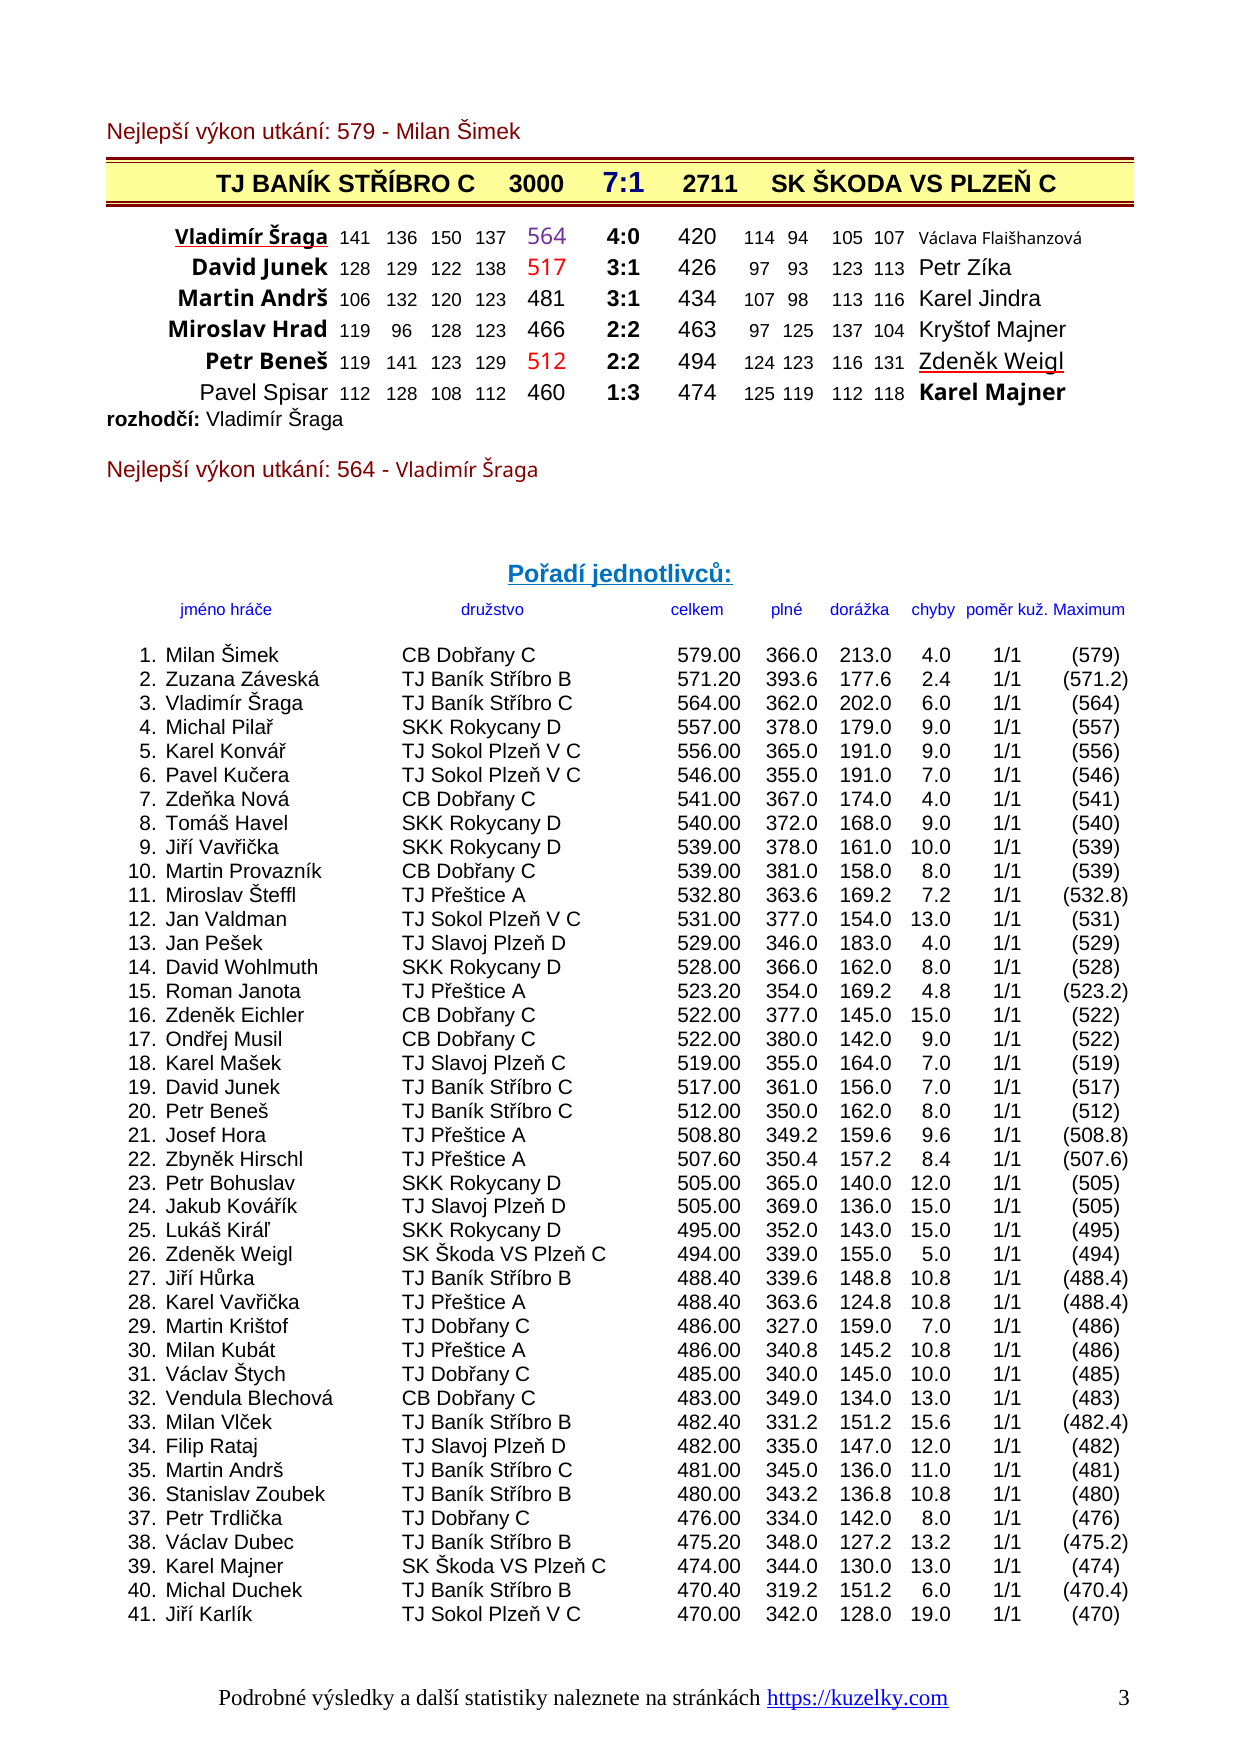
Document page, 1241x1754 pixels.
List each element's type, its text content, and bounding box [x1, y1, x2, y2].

text 40. Michal Duchek TJ Baník Stříbro B 470.40 319.2 151.2 6.0 1/1 (470.4) [106, 1578, 1134, 1602]
text 32. Vendula Blechová CB Dobřany C 483.00 349.0 134.0 13.0 1/1 (483) [106, 1386, 1134, 1410]
text jméno hráče družstvo celkem plné dorážka chyby poměr kuž. Maximum [106, 600, 1134, 619]
text 3. Vladimír Šraga TJ Baník Stříbro C 564.00 362.0 202.0 6.0 1/1 (564) [106, 691, 1134, 715]
text 14. David Wohlmuth SKK Rokycany D 528.00 366.0 162.0 8.0 1/1 (528) [106, 955, 1134, 979]
text Pavel Spisar 112 128 108 112 460 1:3 474 125 119 112 118 Karel Majner [106, 376, 1134, 407]
text Pořadí jednotlivců: [94, 559, 1145, 588]
text 11. Miroslav Šteffl TJ Přeštice A 532.80 363.6 169.2 7.2 1/1 (532.8) [106, 883, 1134, 907]
text 4. Michal Pilař SKK Rokycany D 557.00 378.0 179.0 9.0 1/1 (557) [106, 715, 1134, 739]
text 39. Karel Majner SK Škoda VS Plzeň C 474.00 344.0 130.0 13.0 1/1 (474) [106, 1554, 1134, 1578]
text 13. Jan Pešek TJ Slavoj Plzeň D 529.00 346.0 183.0 4.0 1/1 (529) [106, 931, 1134, 955]
text 31. Václav Štych TJ Dobřany C 485.00 340.0 145.0 10.0 1/1 (485) [106, 1362, 1134, 1386]
text 36. Stanislav Zoubek TJ Baník Stříbro B 480.00 343.2 136.8 10.8 1/1 (480) [106, 1482, 1134, 1506]
text Vladimír Šraga 141 136 150 137 564 4:0 420 114 94 105 107 Václava Flaišhanzová [106, 220, 1134, 251]
text 1. Milan Šimek CB Dobřany C 579.00 366.0 213.0 4.0 1/1 (579) [106, 643, 1134, 667]
text 2. Zuzana Záveská TJ Baník Stříbro B 571.20 393.6 177.6 2.4 1/1 (571.2) [106, 667, 1134, 691]
text 9. Jiří Vavřička SKK Rokycany D 539.00 378.0 161.0 10.0 1/1 (539) [106, 835, 1134, 859]
text 12. Jan Valdman TJ Sokol Plzeň V C 531.00 377.0 154.0 13.0 1/1 (531) [106, 907, 1134, 931]
text 19. David Junek TJ Baník Stříbro C 517.00 361.0 156.0 7.0 1/1 (517) [106, 1074, 1134, 1098]
text 18. Karel Mašek TJ Slavoj Plzeň C 519.00 355.0 164.0 7.0 1/1 (519) [106, 1051, 1134, 1074]
text 22. Zbyněk Hirschl TJ Přeštice A 507.60 350.4 157.2 8.4 1/1 (507.6) [106, 1146, 1134, 1170]
text 34. Filip Rataj TJ Slavoj Plzeň D 482.00 335.0 147.0 12.0 1/1 (482) [106, 1434, 1134, 1458]
text 41. Jiří Karlík TJ Sokol Plzeň V C 470.00 342.0 128.0 19.0 1/1 (470) [106, 1602, 1134, 1626]
text Nejlepší výkon utkání: 564 - Vladimír Šraga [106, 455, 1134, 483]
text 33. Milan Vlček TJ Baník Stříbro B 482.40 331.2 151.2 15.6 1/1 (482.4) [106, 1410, 1134, 1434]
text Martin Andrš 106 132 120 123 481 3:1 434 107 98 113 116 Karel Jindra [106, 282, 1134, 313]
text 37. Petr Trdlička TJ Dobřany C 476.00 334.0 142.0 8.0 1/1 (476) [106, 1506, 1134, 1530]
text 28. Karel Vavřička TJ Přeštice A 488.40 363.6 124.8 10.8 1/1 (488.4) [106, 1290, 1134, 1314]
text 16. Zdeněk Eichler CB Dobřany C 522.00 377.0 145.0 15.0 1/1 (522) [106, 1003, 1134, 1027]
text 21. Josef Hora TJ Přeštice A 508.80 349.2 159.6 9.6 1/1 (508.8) [106, 1122, 1134, 1146]
text 5. Karel Konvář TJ Sokol Plzeň V C 556.00 365.0 191.0 9.0 1/1 (556) [106, 739, 1134, 763]
text Miroslav Hrad 119 96 128 123 466 2:2 463 97 125 137 104 Kryštof Majner [106, 313, 1134, 345]
text 24. Jakub Kovářík TJ Slavoj Plzeň D 505.00 369.0 136.0 15.0 1/1 (505) [106, 1194, 1134, 1218]
text 25. Lukáš Kiráľ SKK Rokycany D 495.00 352.0 143.0 15.0 1/1 (495) [106, 1218, 1134, 1242]
text 29. Martin Krištof TJ Dobřany C 486.00 327.0 159.0 7.0 1/1 (486) [106, 1314, 1134, 1338]
text 8. Tomáš Havel SKK Rokycany D 540.00 372.0 168.0 9.0 1/1 (540) [106, 811, 1134, 835]
text Nejlepší výkon utkání: 579 - Milan Šimek [106, 118, 1134, 144]
text 23. Petr Bohuslav SKK Rokycany D 505.00 365.0 140.0 12.0 1/1 (505) [106, 1170, 1134, 1194]
text 17. Ondřej Musil CB Dobřany C 522.00 380.0 142.0 9.0 1/1 (522) [106, 1027, 1134, 1051]
text TJ Baník Stříbro C 3000 7:1 2711 SK Škoda VS Plzeň C [106, 163, 1134, 201]
text 6. Pavel Kučera TJ Sokol Plzeň V C 546.00 355.0 191.0 7.0 1/1 (546) [106, 763, 1134, 787]
text 27. Jiří Hůrka TJ Baník Stříbro B 488.40 339.6 148.8 10.8 1/1 (488.4) [106, 1266, 1134, 1290]
text 7. Zdeňka Nová CB Dobřany C 541.00 367.0 174.0 4.0 1/1 (541) [106, 787, 1134, 811]
text 35. Martin Andrš TJ Baník Stříbro C 481.00 345.0 136.0 11.0 1/1 (481) [106, 1458, 1134, 1482]
text 20. Petr Beneš TJ Baník Stříbro C 512.00 350.0 162.0 8.0 1/1 (512) [106, 1098, 1134, 1122]
text David Junek 128 129 122 138 517 3:1 426 97 93 123 113 Petr Zíka [106, 251, 1134, 282]
text 15. Roman Janota TJ Přeštice A 523.20 354.0 169.2 4.8 1/1 (523.2) [106, 979, 1134, 1003]
text rozhodčí: Vladimír Šraga [106, 407, 1134, 431]
text 10. Martin Provazník CB Dobřany C 539.00 381.0 158.0 8.0 1/1 (539) [106, 859, 1134, 883]
text 38. Václav Dubec TJ Baník Stříbro B 475.20 348.0 127.2 13.2 1/1 (475.2) [106, 1530, 1134, 1554]
text 26. Zdeněk Weigl SK Škoda VS Plzeň C 494.00 339.0 155.0 5.0 1/1 (494) [106, 1242, 1134, 1266]
text Petr Beneš 119 141 123 129 512 2:2 494 124 123 116 131 Zdeněk Weigl [106, 345, 1134, 376]
text 30. Milan Kubát TJ Přeštice A 486.00 340.8 145.2 10.8 1/1 (486) [106, 1338, 1134, 1362]
